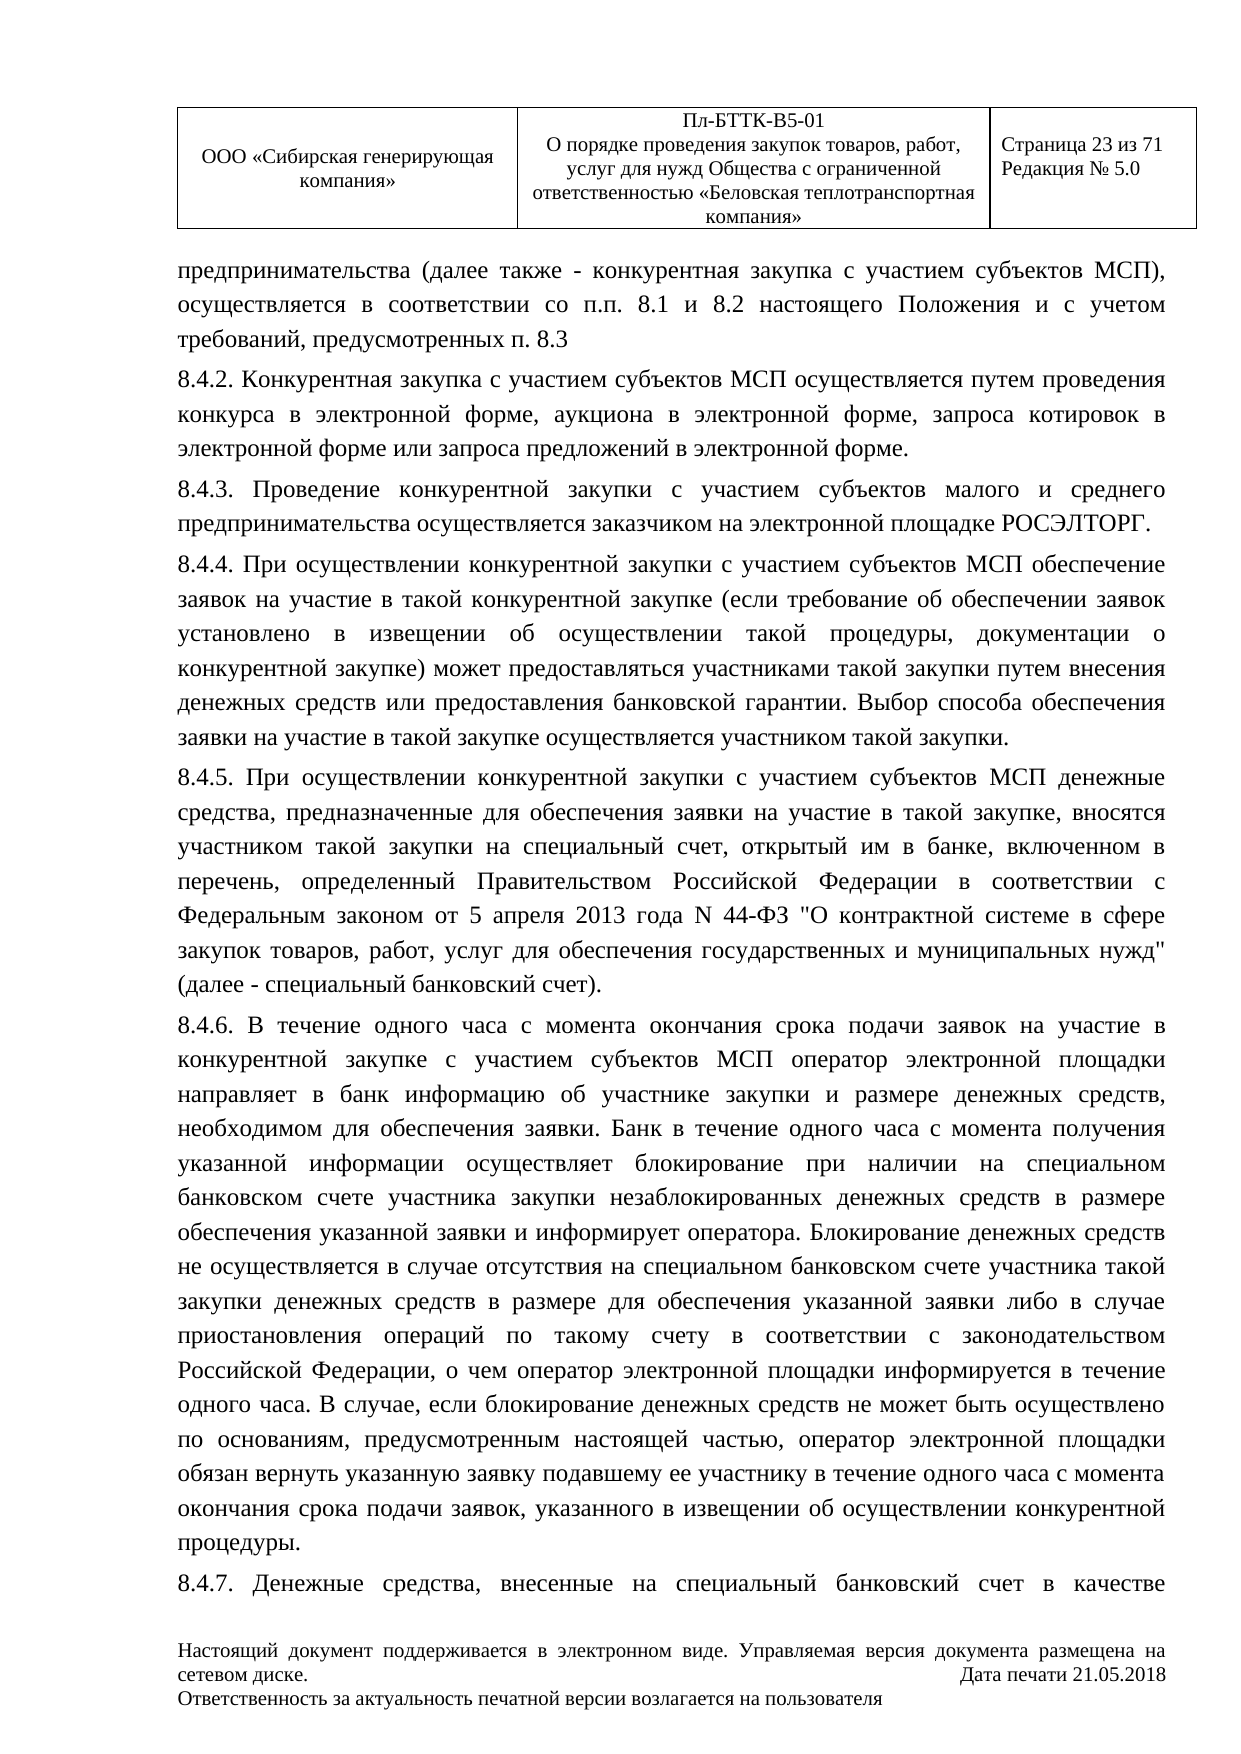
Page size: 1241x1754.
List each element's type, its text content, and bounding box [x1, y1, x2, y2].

subtitle 8.4.6. В течение одного часа с момента окончания срока подачи заявок на участие в конкурентной закупке с участием субъектов МСП оператор электронной площадки направляет в банк информацию об участнике закупки и размере денежных средств, необходимом для обеспечения заявки. Банк в течение одного часа с момента получения указанной информации осуществляет блокирование при наличии на специальном банковском счете участника закупки незаблокированных денежных средств в размере обеспечения указанной заявки и информирует оператора. Блокирование денежных средств не осуществляется в случае отсутствия на специальном банковском счете участника такой закупки денежных средств в размере для обеспечения указанной заявки либо в случае приостановления операций по такому счету в соответствии с законодательством Российской Федерации, о чем оператор электронной площадки информируется в течение одного часа. В случае, если блокирование денежных средств не может быть осуществлено по основаниям, предусмотренным настоящей частью, оператор электронной площадки обязан вернуть указанную заявку подавшему ее участнику в течение одного часа с момента окончания срока подачи заявок, указанного в извещении об осуществлении конкурентной процедуры. [177, 1010, 1166, 1556]
subtitle 8.4.2. Конкурентная закупка с участием субъектов МСП осуществляется путем проведения конкурса в электронной форме, аукциона в электронной форме, запроса котировок в электронной форме или запроса предложений в электронной форме. [177, 364, 1166, 462]
subtitle 8.4.5. При осуществлении конкурентной закупки с участием субъектов МСП денежные средства, предназначенные для обеспечения заявки на участие в такой закупке, вносятся участником такой закупки на специальный счет, открытый им в банке, включенном в перечень, определенный Правительством Российской Федерации в соответствии с Федеральным законом от 5 апреля 2013 года N 44-ФЗ "О контрактной системе в сфере закупок товаров, работ, услуг для обеспечения государственных и муниципальных нужд" (далее - специальный банковский счет). [177, 762, 1166, 998]
subtitle 8.4.4. При осуществлении конкурентной закупки с участием субъектов МСП обеспечение заявок на участие в такой конкурентной закупке (если требование об обеспечении заявок установлено в извещении об осуществлении такой процедуры, документации о конкурентной закупке) может предоставляться участниками такой закупки путем внесения денежных средств или предоставления банковской гарантии. Выбор способа обеспечения заявки на участие в такой закупке осуществляется участником такой закупки. [177, 549, 1166, 750]
subtitle 8.4.3. Проведение конкурентной закупки с участием субъектов малого и среднего предпринимательства осуществляется заказчиком на электронной площадке РОСЭЛТОРГ. [177, 474, 1166, 537]
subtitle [177, 1568, 1166, 1597]
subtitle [177, 255, 1166, 352]
